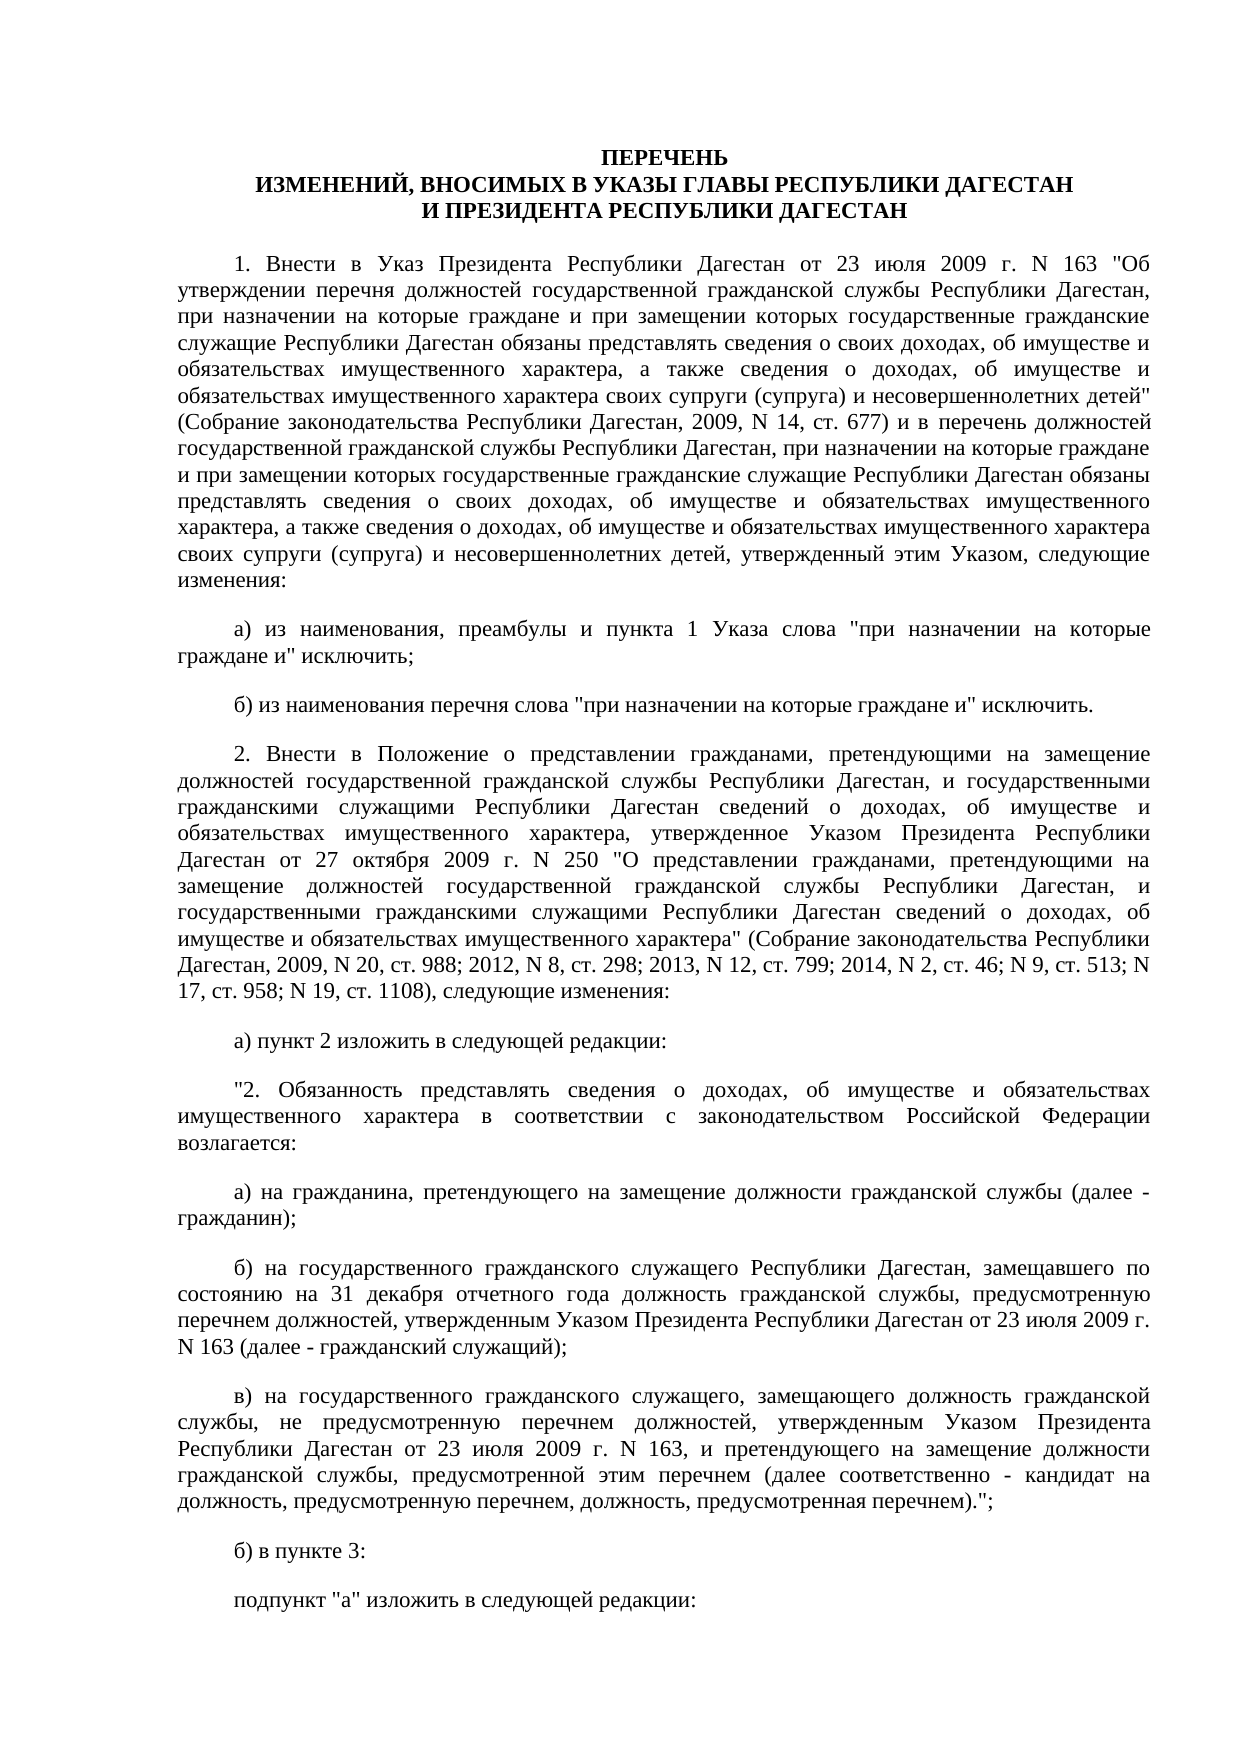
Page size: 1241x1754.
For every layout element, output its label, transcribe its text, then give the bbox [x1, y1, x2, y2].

text б) из наименования перечня слова "при назначении на которые граждане и" исключить. [177, 691, 1152, 717]
text 1. Внести в Указ Президента Республики Дагестан от 23 июля 2009 г. N 163 "Об утверждении перечня должностей государственной гражданской службы Республики Дагестан, при назначении на которые граждане и при замещении которых государственные гражданские служащие Республики Дагестан обязаны представлять сведения о своих доходах, об имуществе и обязательствах имущественного характера, а также сведения о доходах, об имуществе и обязательствах имущественного характера своих супруги (супруга) и несовершеннолетних детей" (Собрание законодательства Республики Дагестан, 2009, N 14, ст. 677) и в перечень должностей государственной гражданской службы Республики Дагестан, при назначении на которые граждане и при замещении которых государственные гражданские служащие Республики Дагестан обязаны представлять сведения о своих доходах, об имуществе и обязательствах имущественного характера, а также сведения о доходах, об имуществе и обязательствах имущественного характера своих супруги (супруга) и несовершеннолетних детей, утвержденный этим Указом, следующие изменения: [177, 250, 1152, 592]
text 2. Внести в Положение о представлении гражданами, претендующими на замещение должностей государственной гражданской службы Республики Дагестан, и государственными гражданскими служащими Республики Дагестан сведений о доходах, об имуществе и обязательствах имущественного характера, утвержденное Указом Президента Республики Дагестан от 27 октября 2009 г. N 250 "О представлении гражданами, претендующими на замещение должностей государственной гражданской службы Республики Дагестан, и государственными гражданскими служащими Республики Дагестан сведений о доходах, об имуществе и обязательствах имущественного характера" (Собрание законодательства Республики Дагестан, 2009, N 20, ст. 988; 2012, N 8, ст. 298; 2013, N 12, ст. 799; 2014, N 2, ст. 46; N 9, ст. 513; N 17, ст. 958; N 19, ст. 1108), следующие изменения: [177, 740, 1152, 1004]
text а) пункт 2 изложить в следующей редакции: [177, 1027, 1152, 1053]
text б) на государственного гражданского служащего Республики Дагестан, замещавшего по состоянию на 31 декабря отчетного года должность гражданской службы, предусмотренную перечнем должностей, утвержденным Указом Президента Республики Дагестан от 23 июля 2009 г. N 163 (далее - гражданский служащий); [177, 1254, 1152, 1359]
title ПЕРЕЧЕНЬ [177, 144, 1152, 171]
title ИЗМЕНЕНИЙ, ВНОСИМЫХ В УКАЗЫ ГЛАВЫ РЕСПУБЛИКИ ДАГЕСТАН [177, 171, 1152, 197]
title И ПРЕЗИДЕНТА РЕСПУБЛИКИ ДАГЕСТАН [177, 197, 1152, 223]
text б) в пункте 3: [177, 1537, 1152, 1563]
text а) из наименования, преамбулы и пункта 1 Указа слова "при назначении на которые граждане и" исключить; [177, 615, 1152, 668]
text в) на государственного гражданского служащего, замещающего должность гражданской службы, не предусмотренную перечнем должностей, утвержденным Указом Президента Республики Дагестан от 23 июля 2009 г. N 163, и претендующего на замещение должности гражданской службы, предусмотренной этим перечнем (далее соответственно - кандидат на должность, предусмотренную перечнем, должность, предусмотренная перечнем)."; [177, 1382, 1152, 1514]
text "2. Обязанность представлять сведения о доходах, об имуществе и обязательствах имущественного характера в соответствии с законодательством Российской Федерации возлагается: [177, 1076, 1152, 1155]
text а) на гражданина, претендующего на замещение должности гражданской службы (далее - гражданин); [177, 1178, 1152, 1231]
text подпункт "а" изложить в следующей редакции: [177, 1586, 1152, 1612]
